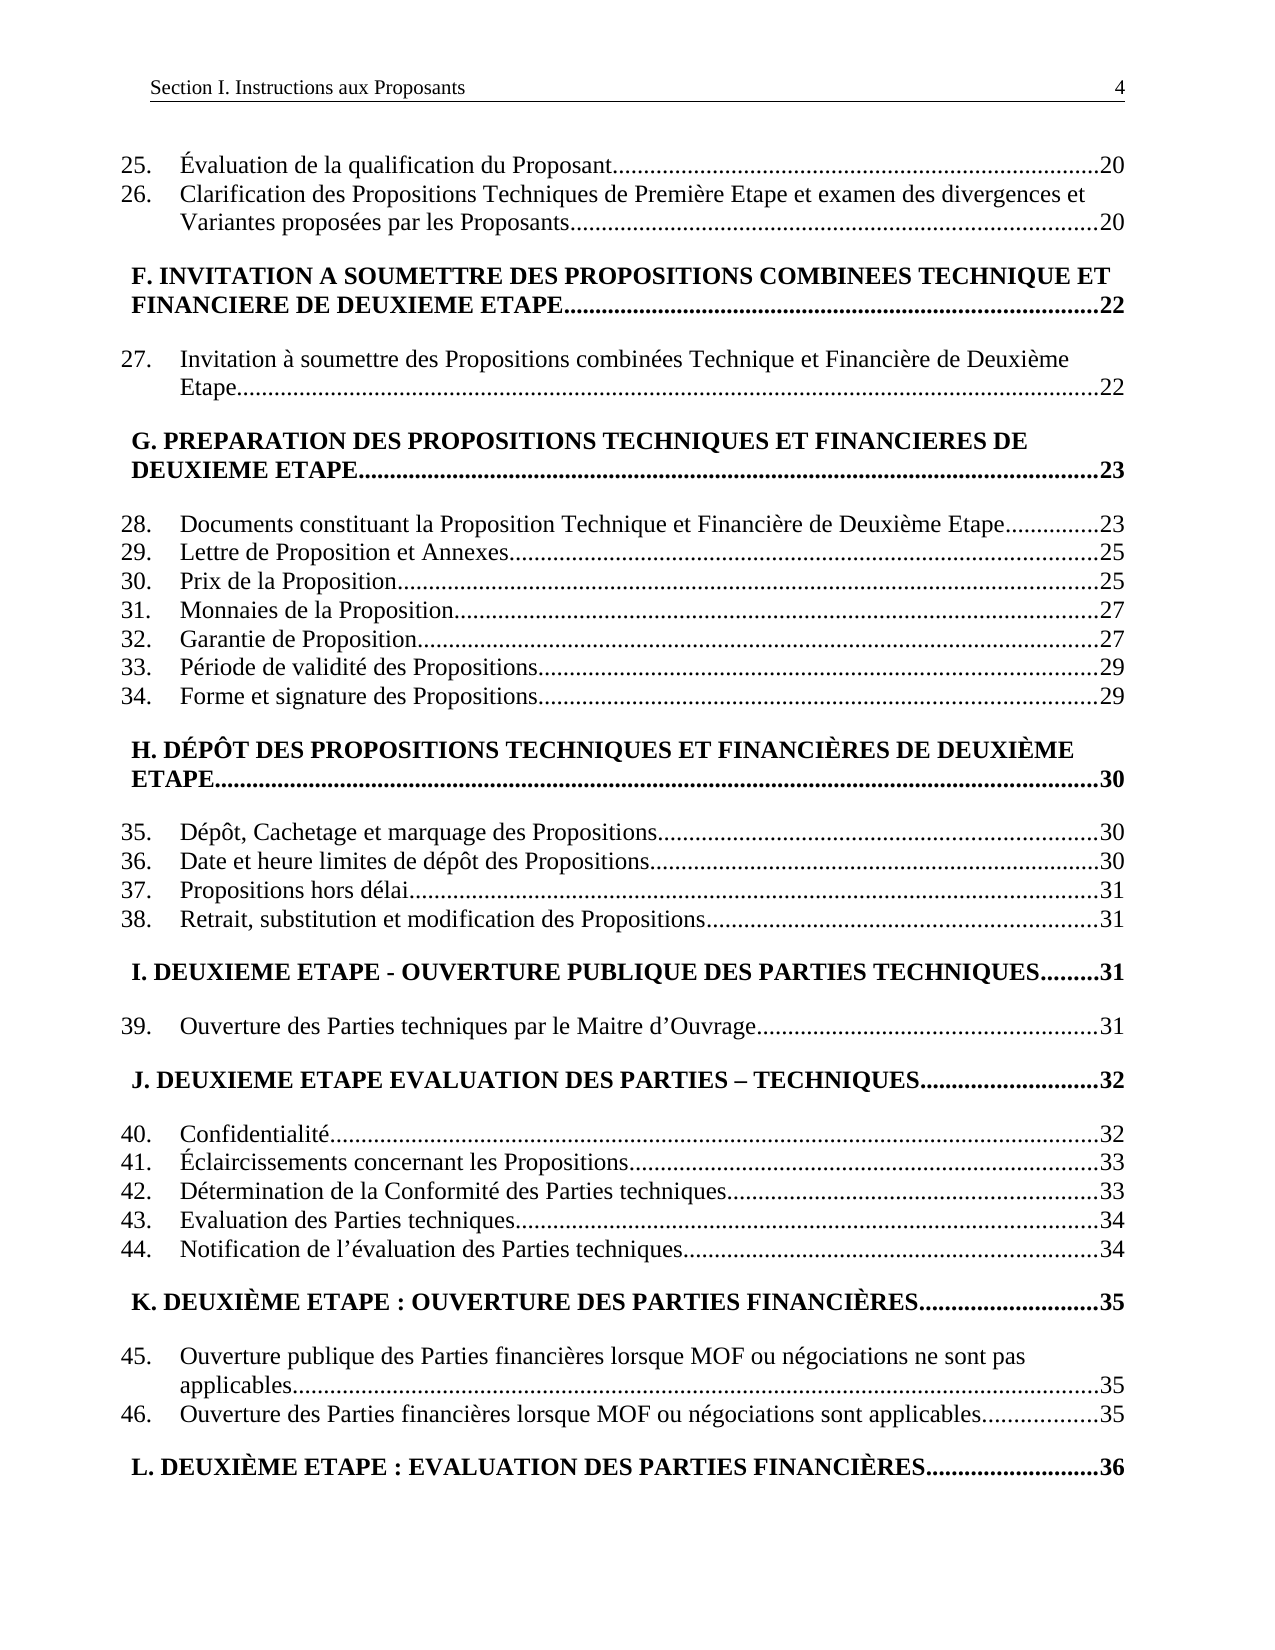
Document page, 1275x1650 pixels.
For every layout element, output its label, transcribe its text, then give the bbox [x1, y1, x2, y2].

text 26. Clarification des Propositions Techniques de Première Etape et examen des divergences et Variantes proposées par les Proposants 20 [121, 179, 1125, 236]
text 29. Lettre de Proposition et Annexes 25 [121, 537, 1125, 566]
text K. Deuxième Etape : Ouverture des Parties financières 35 [131, 1287, 1125, 1316]
text 35. Dépôt, Cachetage et marquage des Propositions 30 [121, 817, 1125, 846]
text 33. Période de validité des Propositions 29 [121, 652, 1125, 681]
text 44. Notification de l’évaluation des Parties techniques 34 [121, 1234, 1125, 1262]
text 38. Retrait, substitution et modification des Propositions 31 [121, 904, 1125, 932]
text 34. Forme et signature des Propositions 29 [121, 681, 1125, 710]
text I. Deuxieme Etape - Ouverture Publique Des Parties techniques 31 [131, 957, 1125, 986]
text 40. Confidentialité 32 [121, 1119, 1125, 1147]
text L. Deuxième Etape : Evaluation des Parties financières 36 [131, 1452, 1125, 1481]
text 43. Evaluation des Parties techniques 34 [121, 1205, 1125, 1234]
text 45. Ouverture publique des Parties financières lorsque MOF ou négociations ne sont pas applicables 35 [121, 1341, 1125, 1399]
text 30. Prix de la Proposition 25 [121, 566, 1125, 595]
text H. Dépôt des Propositions Techniques et Financières de Deuxième Etape 30 [131, 735, 1125, 792]
text 31. Monnaies de la Proposition 27 [121, 595, 1125, 624]
text 27. Invitation à soumettre des Propositions combinées Technique et Financière de Deuxième Etape 22 [121, 344, 1125, 401]
text 28. Documents constituant la Proposition Technique et Financière de Deuxième Etape 23 [121, 509, 1125, 537]
text F. INVITATION A SOUMETTRE DES PROPOSITIONS COMBINEES TECHNIQUE ET FINANCIERE DE DEUXIEME ETAPE 22 [131, 261, 1125, 319]
text 46. Ouverture des Parties financières lorsque MOF ou négociations sont applicables 35 [121, 1399, 1125, 1427]
text 37. Propositions hors délai 31 [121, 875, 1125, 904]
text 42. Détermination de la Conformité des Parties techniques 33 [121, 1176, 1125, 1205]
text 39. Ouverture des Parties techniques par le Maitre d’Ouvrage 31 [121, 1011, 1125, 1040]
text 25. Évaluation de la qualification du Proposant 20 [121, 150, 1125, 179]
text 32. Garantie de Proposition 27 [121, 624, 1125, 652]
text 41. Éclaircissements concernant les Propositions 33 [121, 1147, 1125, 1176]
text 36. Date et heure limites de dépôt des Propositions 30 [121, 846, 1125, 875]
text G. PREPARATION DES PROPOSITIONS TECHNIQUES ET FINANCIERES DE DEUXIEME ETAPE 23 [131, 426, 1125, 484]
text J. Deuxieme Etape Evaluation des Parties – Techniques 32 [131, 1065, 1125, 1094]
